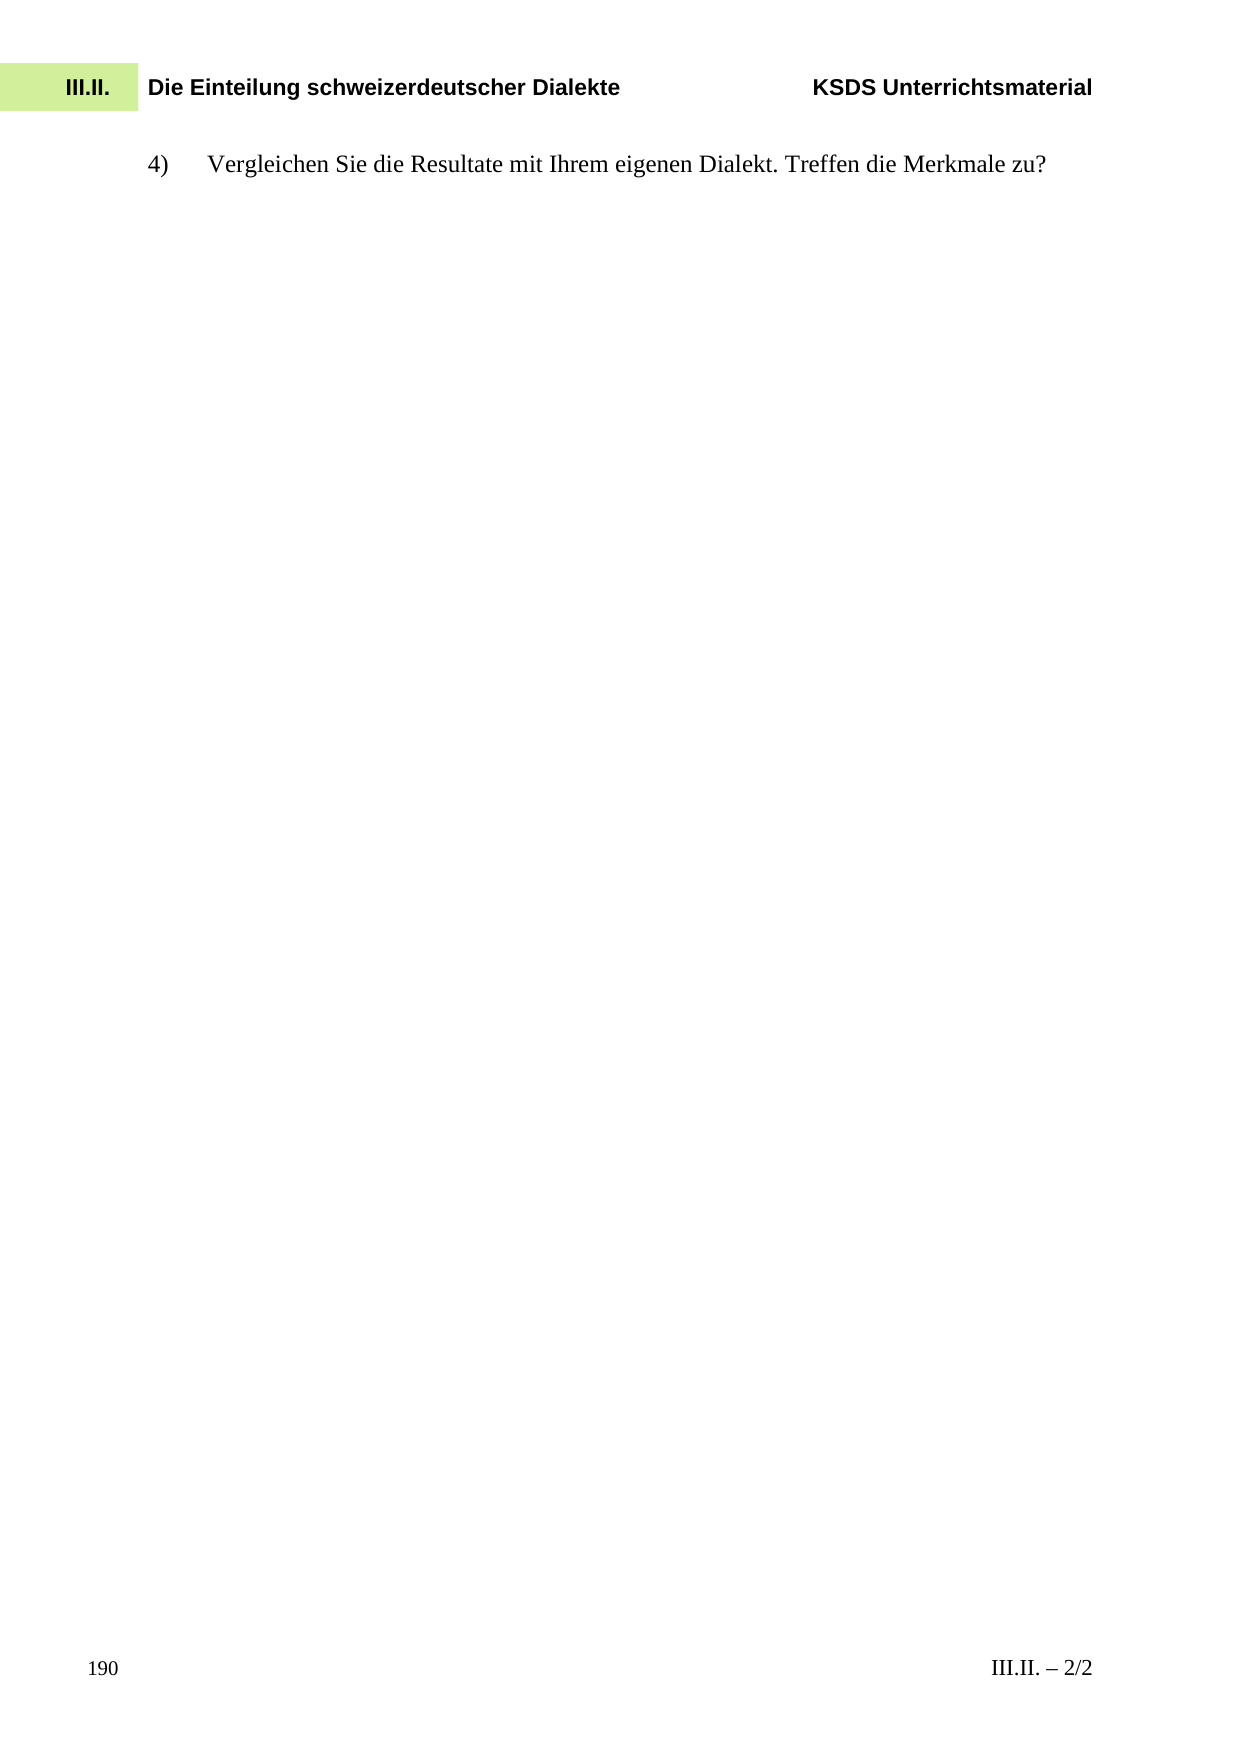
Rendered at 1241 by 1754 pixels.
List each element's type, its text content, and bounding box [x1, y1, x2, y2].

list Vergleichen Sie die Resultate mit Ihrem eigenen Dialekt. Treffen die Merkmale zu? [148, 148, 1093, 179]
picture [0, 63, 141, 111]
